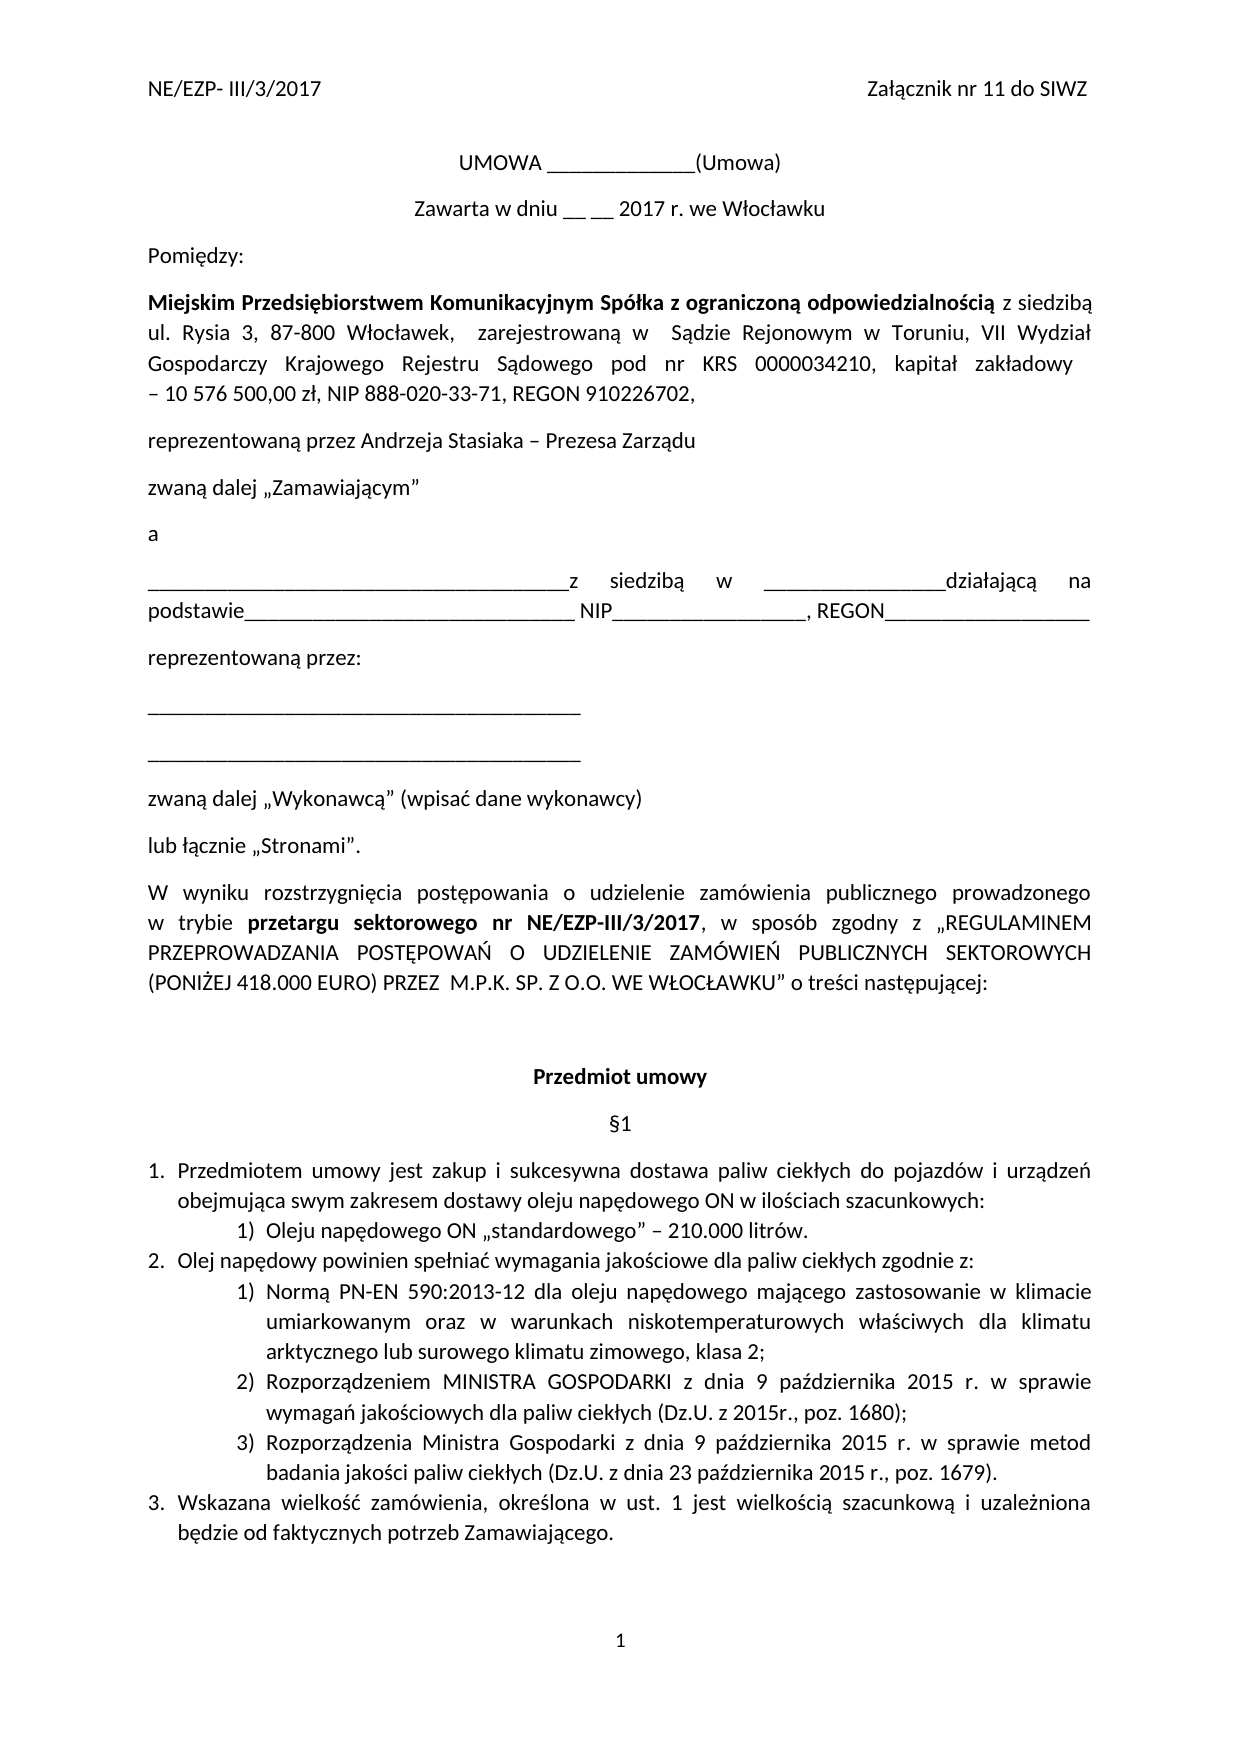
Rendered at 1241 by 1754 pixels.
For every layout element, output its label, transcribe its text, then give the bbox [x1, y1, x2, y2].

text ______________________________________ [148, 737, 1093, 765]
text a [148, 519, 1093, 547]
text zwaną dalej „Wykonawcą” (wpisać dane wykonawcy) [148, 784, 1093, 812]
text Pomiędzy: [148, 241, 1093, 269]
list Olej napędowy powinien spełniać wymagania jakościowe dla paliw ciekłych zgodnie z: [148, 1247, 1093, 1274]
list Rozporządzeniem MINISTRA GOSPODARKI z dnia 9 października 2015 r. w sprawie wymagań jakościowych dla paliw ciekłych (Dz.U. z 2015r., poz. 1680); [236, 1367, 1093, 1426]
text §1 [148, 1109, 1093, 1137]
text reprezentowaną przez: [148, 643, 1093, 671]
text Przedmiot umowy [148, 1062, 1093, 1090]
text reprezentowaną przez Andrzeja Stasiaka – Prezesa Zarządu [148, 426, 1093, 454]
text ______________________________________ [148, 690, 1093, 718]
list Przedmiotem umowy jest zakup i sukcesywna dostawa paliw ciekłych do pojazdów i urządzeń obejmująca swym zakresem dostawy oleju napędowego ON w ilościach szacunkowych: [148, 1156, 1093, 1214]
text zwaną dalej „Zamawiającym” [148, 473, 1093, 501]
text lub łącznie „Stronami”. [148, 831, 1093, 859]
list Wskazana wielkość zamówienia, określona w ust. 1 jest wielkością szacunkową i uzależniona będzie od faktycznych potrzeb Zamawiającego. [148, 1488, 1093, 1546]
list Normą PN-EN 590:2013-12 dla oleju napędowego mającego zastosowanie w klimacie umiarkowanym oraz w warunkach niskotemperaturowych właściwych dla klimatu arktycznego lub surowego klimatu zimowego, klasa 2; [236, 1277, 1093, 1365]
text _____________________________________z siedzibą w ________________działającą na podstawie_____________________________ NIP_________________, REGON__________________ [148, 566, 1093, 624]
text Miejskim Przedsiębiorstwem Komunikacyjnym Spółka z ograniczoną odpowiedzialnością z siedzibą ul. Rysia 3, 87-800 Włocławek, zarejestrowaną w Sądzie Rejonowym w Toruniu, VII Wydział Gospodarczy Krajowego Rejestru Sądowego pod nr KRS 0000034210, kapitał zakładowy – 10 576 500,00 zł, NIP 888-020-33-71, REGON 910226702, [148, 288, 1093, 407]
text UMOWA _____________(Umowa) [148, 148, 1093, 176]
list Oleju napędowego ON „standardowego” – 210.000 litrów. [236, 1216, 1093, 1244]
text Zawarta w dniu __ __ 2017 r. we Włocławku [148, 194, 1093, 222]
list Rozporządzenia Ministra Gospodarki z dnia 9 października 2015 r. w sprawie metod badania jakości paliw ciekłych (Dz.U. z dnia 23 października 2015 r., poz. 1679). [236, 1428, 1093, 1486]
text W wyniku rozstrzygnięcia postępowania o udzielenie zamówienia publicznego prowadzonego w trybie przetargu sektorowego nr NE/EZP-III/3/2017, w sposób zgodny z „REGULAMINEM PRZEPROWADZANIA POSTĘPOWAŃ O UDZIELENIE ZAMÓWIEŃ PUBLICZNYCH SEKTOROWYCH (PONIŻEJ 418.000 EURO) PRZEZ M.P.K. SP. Z O.O. WE WŁOCŁAWKU” o treści następującej: [148, 878, 1093, 996]
